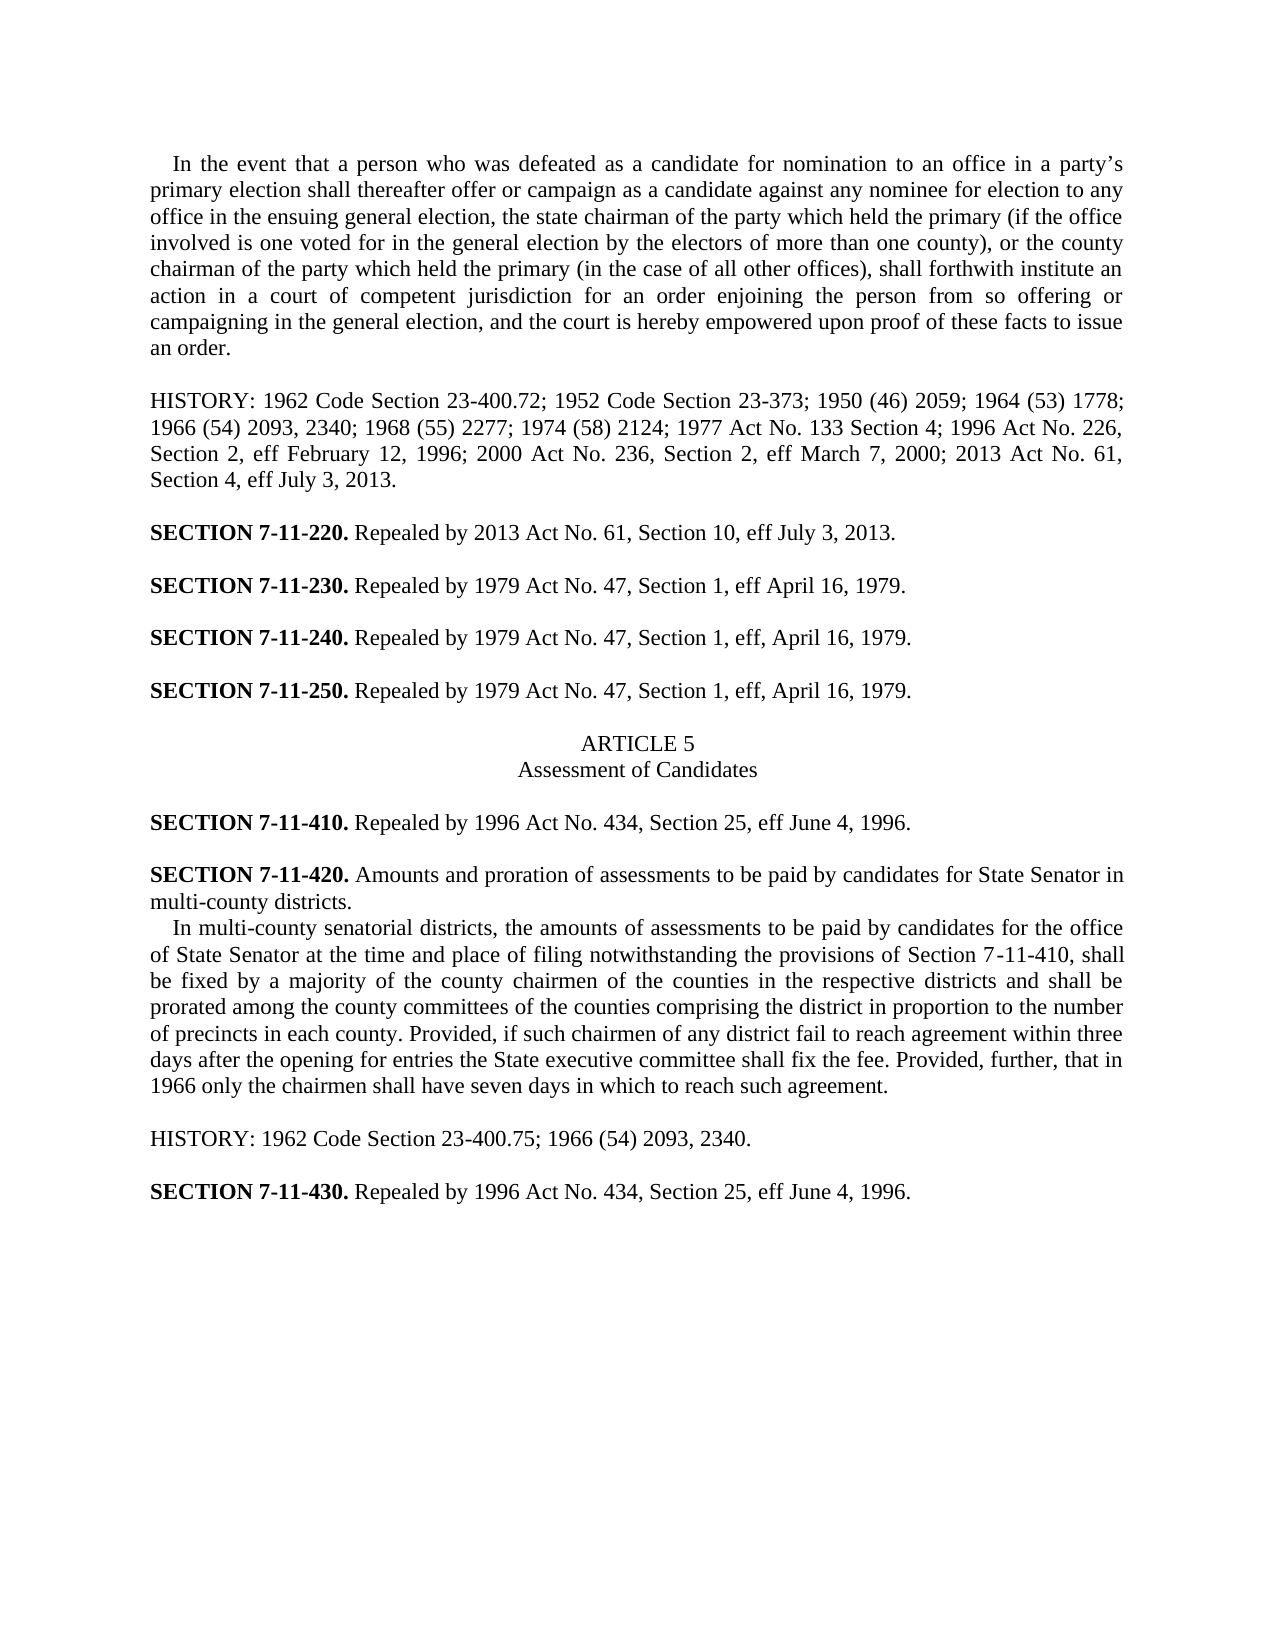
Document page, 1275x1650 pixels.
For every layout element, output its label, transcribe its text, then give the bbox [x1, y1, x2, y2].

text In multi-county senatorial districts, the amounts of assessments to be paid by candidates for the office of State Senator at the time and place of filing notwithstanding the provisions of Section 7-11-410, shall be fixed by a majority of the county chairmen of the counties in the respective districts and shall be prorated among the county committees of the counties comprising the district in proportion to the number of precincts in each county. Provided, if such chairmen of any district fail to reach agreement within three days after the opening for entries the State executive committee shall fix the fee. Provided, further, that in 1966 only the chairmen shall have seven days in which to reach such agreement. [150, 914, 1125, 1099]
text SECTION 7-11-240. Repealed by 1979 Act No. 47, Section 1, eff, April 16, 1979. [150, 624, 1125, 651]
text HISTORY: 1962 Code Section 23-400.75; 1966 (54) 2093, 2340. [150, 1125, 1125, 1151]
text HISTORY: 1962 Code Section 23-400.72; 1952 Code Section 23-373; 1950 (46) 2059; 1964 (53) 1778; 1966 (54) 2093, 2340; 1968 (55) 2277; 1974 (58) 2124; 1977 Act No. 133 Section 4; 1996 Act No. 226, Section 2, eff February 12, 1996; 2000 Act No. 236, Section 2, eff March 7, 2000; 2013 Act No. 61, Section 4, eff July 3, 2013. [150, 387, 1125, 493]
text SECTION 7-11-250. Repealed by 1979 Act No. 47, Section 1, eff, April 16, 1979. [150, 677, 1125, 703]
text SECTION 7-11-420. Amounts and proration of assessments to be paid by candidates for State Senator in multi-county districts. [150, 862, 1125, 914]
text SECTION 7-11-430. Repealed by 1996 Act No. 434, Section 25, eff June 4, 1996. [150, 1178, 1125, 1204]
text Assessment of Candidates [150, 756, 1125, 782]
text In the event that a person who was defeated as a candidate for nomination to an office in a party’s primary election shall thereafter offer or campaign as a candidate against any nominee for election to any office in the ensuing general election, the state chairman of the party which held the primary (if the office involved is one voted for in the general election by the electors of more than one county), or the county chairman of the party which held the primary (in the case of all other offices), shall forthwith institute an action in a court of competent jurisdiction for an order enjoining the person from so offering or campaigning in the general election, and the court is hereby empowered upon proof of these facts to issue an order. [150, 150, 1125, 361]
text ARTICLE 5 [150, 730, 1125, 756]
text SECTION 7-11-410. Repealed by 1996 Act No. 434, Section 25, eff June 4, 1996. [150, 809, 1125, 835]
text SECTION 7-11-220. Repealed by 2013 Act No. 61, Section 10, eff July 3, 2013. [150, 519, 1125, 545]
text SECTION 7-11-230. Repealed by 1979 Act No. 47, Section 1, eff April 16, 1979. [150, 572, 1125, 598]
